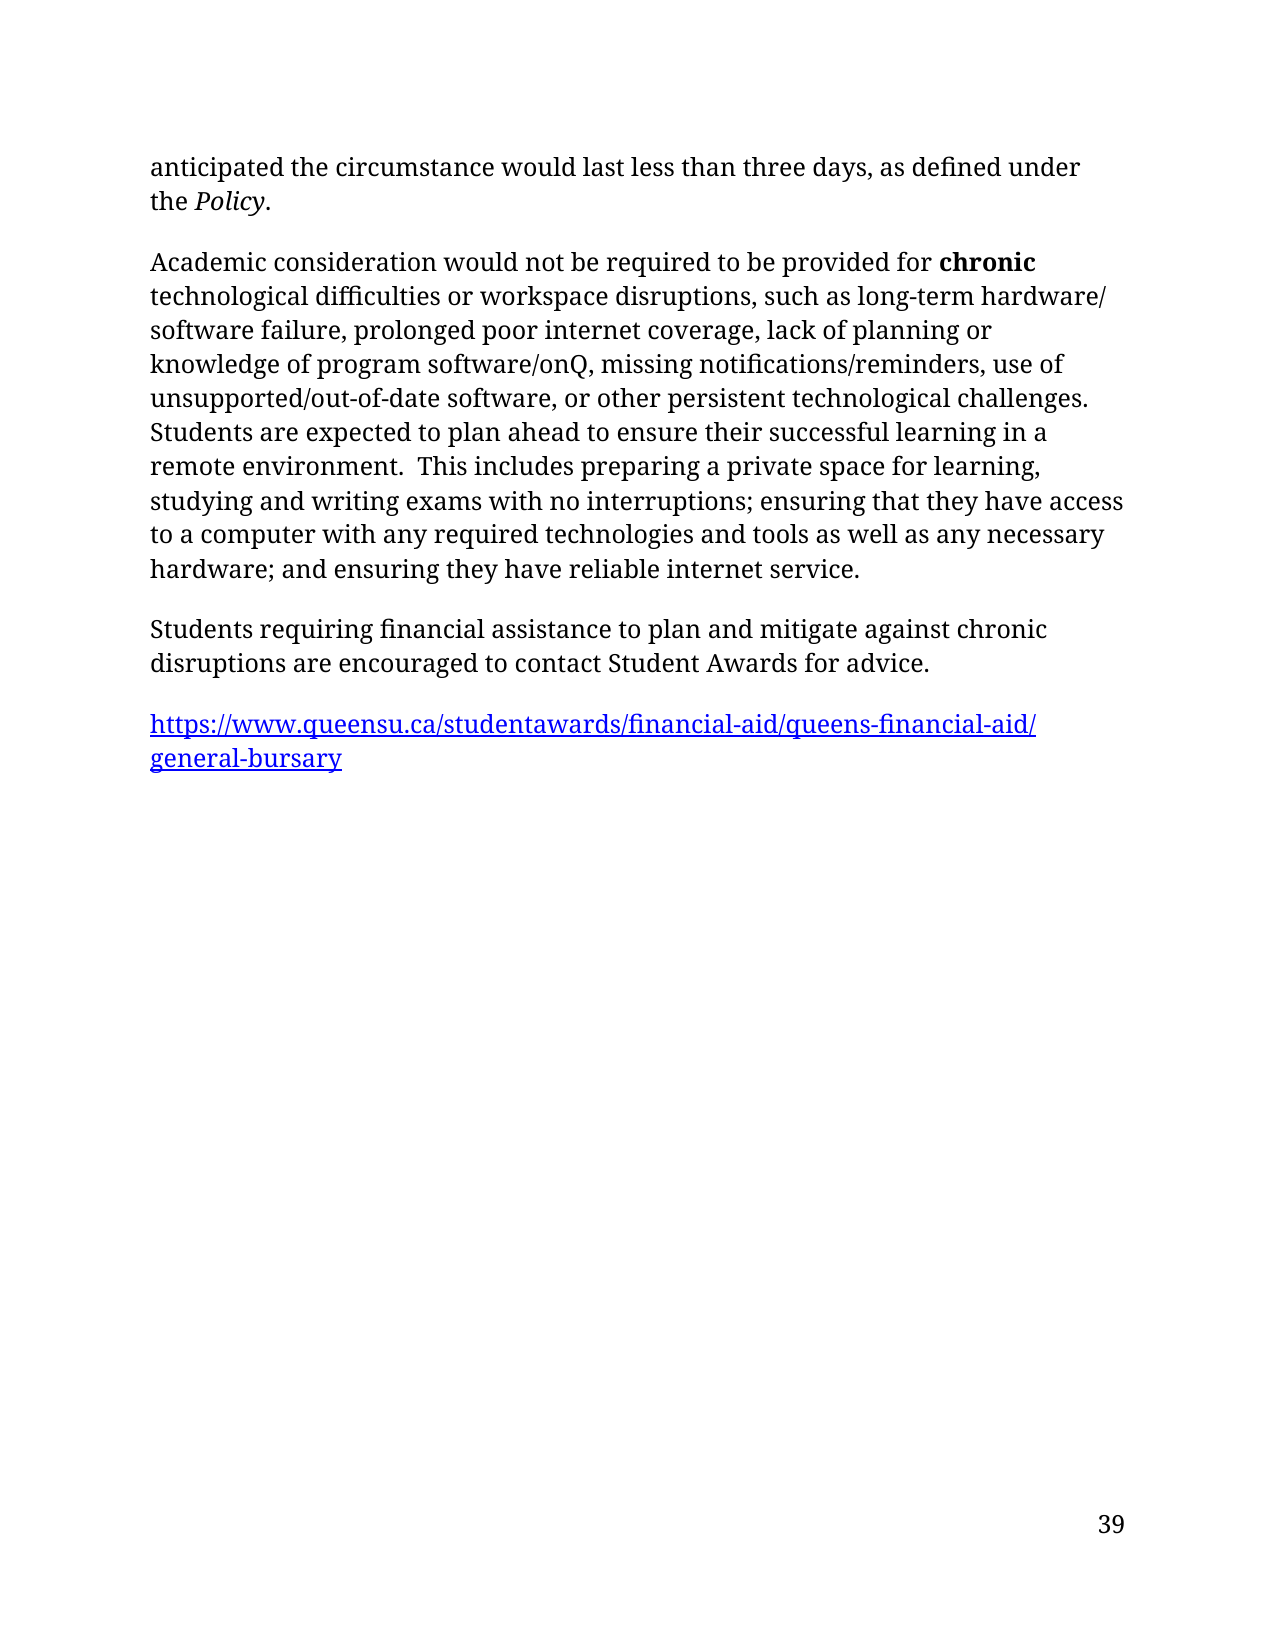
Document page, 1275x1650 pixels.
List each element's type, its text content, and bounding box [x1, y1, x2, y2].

text Students requiring financial assistance to plan and mitigate against chronic disruptions are encouraged to contact Student Awards for advice. [150, 612, 1125, 680]
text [150, 150, 1125, 218]
text Academic consideration would not be required to be provided for chronic technological difficulties or workspace disruptions, such as long-term hardware/ software failure, prolonged poor internet coverage, lack of planning or knowledge of program software/onQ, missing notifications/reminders, use of unsupported/out-of-date software, or other persistent technological challenges. Students are expected to plan ahead to ensure their successful learning in a remote environment. This includes preparing a private space for learning, studying and writing exams with no interruptions; ensuring that they have access to a computer with any required technologies and tools as well as any necessary hardware; and ensuring they have reliable internet service. [150, 245, 1125, 585]
text https://www.queensu.ca/studentawards/financial-aid/queens-financial-aid/general-bursary [150, 707, 1125, 775]
